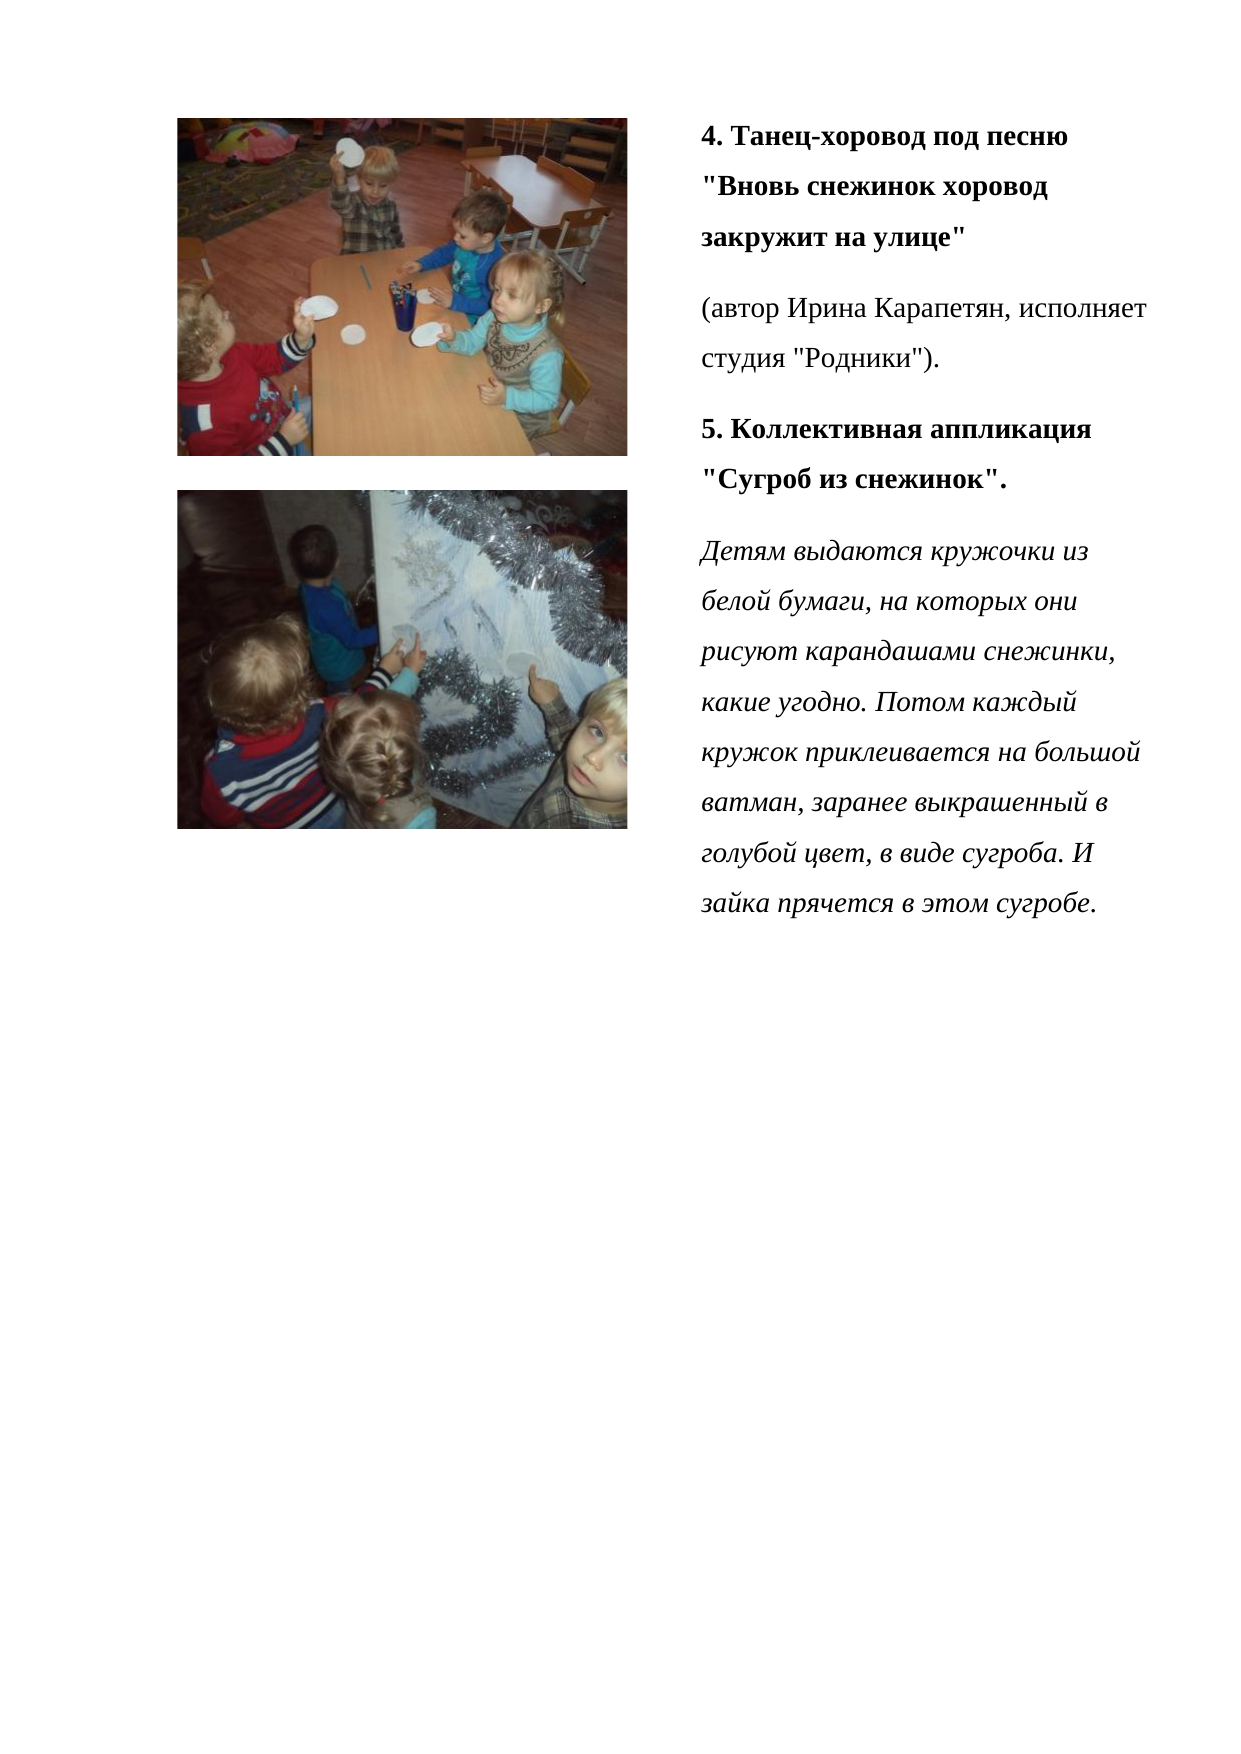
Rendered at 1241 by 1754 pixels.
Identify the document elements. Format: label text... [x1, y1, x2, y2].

text (автор Ирина Карапетян, исполняет студия "Родники"). [701, 290, 1152, 374]
picture [177, 490, 628, 829]
text 4. Танец-хоровод под песню "Вновь снежинок хоровод закружит на улице" [701, 118, 1152, 252]
text 5. Коллективная аппликация "Сугроб из снежинок". [701, 411, 1152, 495]
picture [177, 118, 628, 456]
text Детям выдаются кружочки из белой бумаги, на которых они рисуют карандашами снежинки, какие угодно. Потом каждый кружок приклеивается на большой ватман, заранее выкрашенный в голубой цвет, в виде сугроба. И зайка прячется в этом сугробе. [701, 533, 1152, 918]
